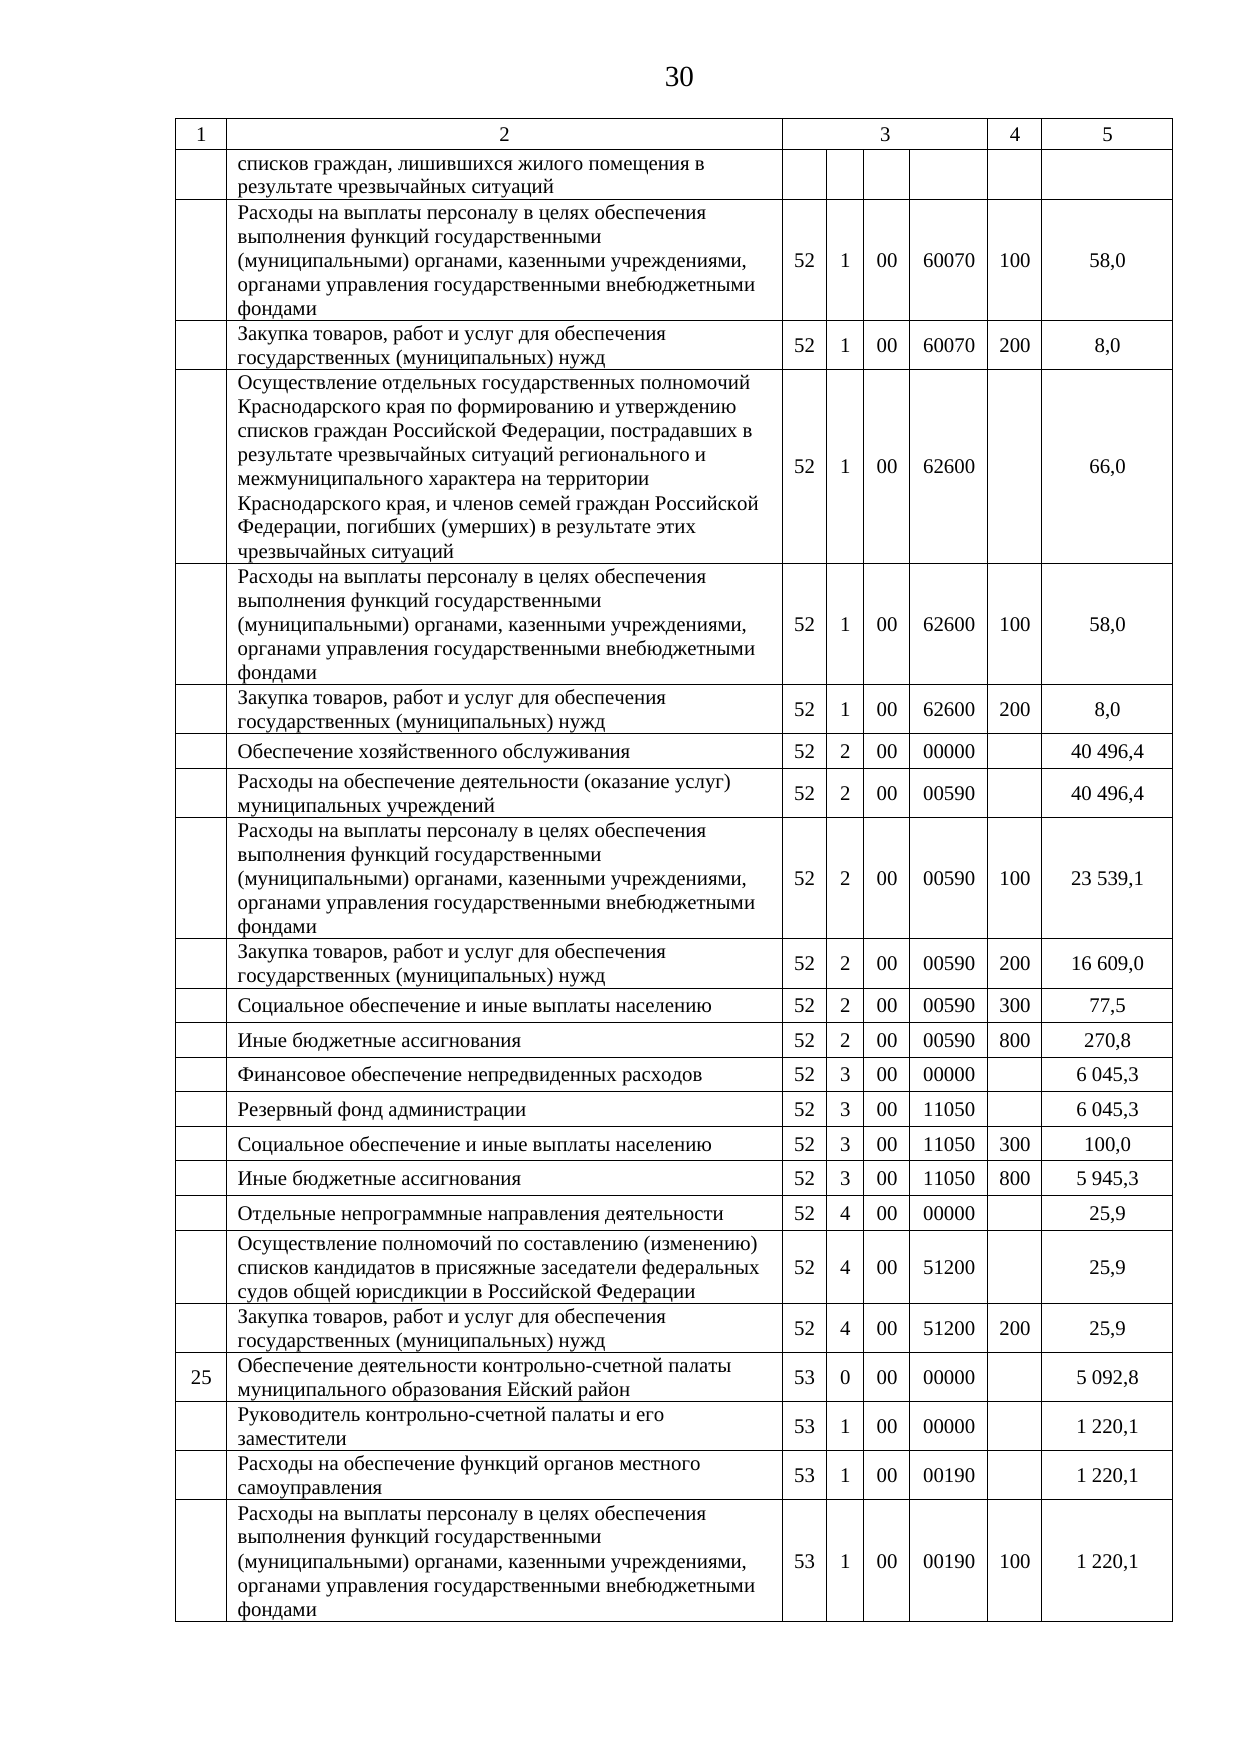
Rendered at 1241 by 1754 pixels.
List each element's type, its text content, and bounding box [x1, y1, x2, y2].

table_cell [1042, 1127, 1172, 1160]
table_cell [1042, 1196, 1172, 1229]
table_header 1 [176, 119, 226, 149]
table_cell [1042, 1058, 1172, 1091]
table_header 4 [988, 119, 1041, 149]
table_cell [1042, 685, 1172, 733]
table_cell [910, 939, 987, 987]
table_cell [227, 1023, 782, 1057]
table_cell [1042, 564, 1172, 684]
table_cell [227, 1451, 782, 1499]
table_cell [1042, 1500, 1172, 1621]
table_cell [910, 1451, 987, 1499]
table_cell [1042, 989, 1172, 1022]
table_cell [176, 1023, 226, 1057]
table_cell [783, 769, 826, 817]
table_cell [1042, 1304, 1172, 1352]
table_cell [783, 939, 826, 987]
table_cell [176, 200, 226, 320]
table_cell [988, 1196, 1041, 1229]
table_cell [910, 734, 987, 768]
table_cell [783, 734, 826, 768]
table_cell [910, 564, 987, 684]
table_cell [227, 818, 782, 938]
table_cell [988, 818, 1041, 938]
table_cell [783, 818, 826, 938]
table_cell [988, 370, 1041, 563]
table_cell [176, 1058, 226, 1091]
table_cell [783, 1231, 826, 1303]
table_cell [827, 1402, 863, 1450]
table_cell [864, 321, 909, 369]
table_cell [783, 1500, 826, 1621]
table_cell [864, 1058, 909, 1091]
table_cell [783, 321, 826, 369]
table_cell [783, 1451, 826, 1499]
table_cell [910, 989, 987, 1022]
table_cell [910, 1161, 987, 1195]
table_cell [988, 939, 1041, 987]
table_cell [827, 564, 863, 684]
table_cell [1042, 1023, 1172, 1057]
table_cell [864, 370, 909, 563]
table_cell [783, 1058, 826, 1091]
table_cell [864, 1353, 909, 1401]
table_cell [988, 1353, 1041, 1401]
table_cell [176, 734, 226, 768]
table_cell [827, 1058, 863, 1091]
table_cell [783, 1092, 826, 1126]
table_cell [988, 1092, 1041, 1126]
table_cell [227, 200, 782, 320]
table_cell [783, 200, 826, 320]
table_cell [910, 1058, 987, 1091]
table_header 5 [1042, 119, 1172, 149]
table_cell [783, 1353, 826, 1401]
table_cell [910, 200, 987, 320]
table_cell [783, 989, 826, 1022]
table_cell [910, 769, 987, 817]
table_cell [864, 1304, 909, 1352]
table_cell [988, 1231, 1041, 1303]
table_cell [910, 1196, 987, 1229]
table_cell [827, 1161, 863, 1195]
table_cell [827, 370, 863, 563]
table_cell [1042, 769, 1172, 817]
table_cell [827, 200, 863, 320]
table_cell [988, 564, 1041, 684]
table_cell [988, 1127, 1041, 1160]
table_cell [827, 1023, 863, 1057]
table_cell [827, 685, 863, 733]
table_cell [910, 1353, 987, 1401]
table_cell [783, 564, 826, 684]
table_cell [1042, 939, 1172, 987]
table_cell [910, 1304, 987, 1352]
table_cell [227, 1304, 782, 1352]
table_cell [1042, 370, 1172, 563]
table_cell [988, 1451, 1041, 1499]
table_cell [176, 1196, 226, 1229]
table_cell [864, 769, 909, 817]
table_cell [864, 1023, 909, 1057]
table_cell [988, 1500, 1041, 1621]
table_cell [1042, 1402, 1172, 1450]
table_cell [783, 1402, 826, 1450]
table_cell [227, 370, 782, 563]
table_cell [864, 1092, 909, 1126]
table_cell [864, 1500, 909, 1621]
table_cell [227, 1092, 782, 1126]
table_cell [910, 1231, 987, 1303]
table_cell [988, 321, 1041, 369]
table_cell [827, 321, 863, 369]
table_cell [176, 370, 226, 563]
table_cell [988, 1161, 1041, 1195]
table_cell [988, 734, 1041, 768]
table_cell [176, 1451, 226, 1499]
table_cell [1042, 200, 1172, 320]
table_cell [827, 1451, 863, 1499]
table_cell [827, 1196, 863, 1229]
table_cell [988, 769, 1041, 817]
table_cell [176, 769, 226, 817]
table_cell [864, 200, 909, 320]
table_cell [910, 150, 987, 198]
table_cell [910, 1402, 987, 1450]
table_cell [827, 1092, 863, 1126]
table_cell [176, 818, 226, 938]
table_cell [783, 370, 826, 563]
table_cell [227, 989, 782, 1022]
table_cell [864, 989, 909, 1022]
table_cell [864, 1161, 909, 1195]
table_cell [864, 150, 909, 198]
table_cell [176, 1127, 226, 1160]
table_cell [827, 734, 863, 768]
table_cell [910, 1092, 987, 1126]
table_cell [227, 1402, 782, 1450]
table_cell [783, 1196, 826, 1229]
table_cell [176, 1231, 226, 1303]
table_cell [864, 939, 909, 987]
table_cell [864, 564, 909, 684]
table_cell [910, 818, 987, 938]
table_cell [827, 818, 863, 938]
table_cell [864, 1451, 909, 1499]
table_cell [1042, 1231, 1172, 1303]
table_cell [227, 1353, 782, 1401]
table_header 2 [227, 119, 782, 149]
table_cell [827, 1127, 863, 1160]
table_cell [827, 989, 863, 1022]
table_header 3 [783, 119, 987, 149]
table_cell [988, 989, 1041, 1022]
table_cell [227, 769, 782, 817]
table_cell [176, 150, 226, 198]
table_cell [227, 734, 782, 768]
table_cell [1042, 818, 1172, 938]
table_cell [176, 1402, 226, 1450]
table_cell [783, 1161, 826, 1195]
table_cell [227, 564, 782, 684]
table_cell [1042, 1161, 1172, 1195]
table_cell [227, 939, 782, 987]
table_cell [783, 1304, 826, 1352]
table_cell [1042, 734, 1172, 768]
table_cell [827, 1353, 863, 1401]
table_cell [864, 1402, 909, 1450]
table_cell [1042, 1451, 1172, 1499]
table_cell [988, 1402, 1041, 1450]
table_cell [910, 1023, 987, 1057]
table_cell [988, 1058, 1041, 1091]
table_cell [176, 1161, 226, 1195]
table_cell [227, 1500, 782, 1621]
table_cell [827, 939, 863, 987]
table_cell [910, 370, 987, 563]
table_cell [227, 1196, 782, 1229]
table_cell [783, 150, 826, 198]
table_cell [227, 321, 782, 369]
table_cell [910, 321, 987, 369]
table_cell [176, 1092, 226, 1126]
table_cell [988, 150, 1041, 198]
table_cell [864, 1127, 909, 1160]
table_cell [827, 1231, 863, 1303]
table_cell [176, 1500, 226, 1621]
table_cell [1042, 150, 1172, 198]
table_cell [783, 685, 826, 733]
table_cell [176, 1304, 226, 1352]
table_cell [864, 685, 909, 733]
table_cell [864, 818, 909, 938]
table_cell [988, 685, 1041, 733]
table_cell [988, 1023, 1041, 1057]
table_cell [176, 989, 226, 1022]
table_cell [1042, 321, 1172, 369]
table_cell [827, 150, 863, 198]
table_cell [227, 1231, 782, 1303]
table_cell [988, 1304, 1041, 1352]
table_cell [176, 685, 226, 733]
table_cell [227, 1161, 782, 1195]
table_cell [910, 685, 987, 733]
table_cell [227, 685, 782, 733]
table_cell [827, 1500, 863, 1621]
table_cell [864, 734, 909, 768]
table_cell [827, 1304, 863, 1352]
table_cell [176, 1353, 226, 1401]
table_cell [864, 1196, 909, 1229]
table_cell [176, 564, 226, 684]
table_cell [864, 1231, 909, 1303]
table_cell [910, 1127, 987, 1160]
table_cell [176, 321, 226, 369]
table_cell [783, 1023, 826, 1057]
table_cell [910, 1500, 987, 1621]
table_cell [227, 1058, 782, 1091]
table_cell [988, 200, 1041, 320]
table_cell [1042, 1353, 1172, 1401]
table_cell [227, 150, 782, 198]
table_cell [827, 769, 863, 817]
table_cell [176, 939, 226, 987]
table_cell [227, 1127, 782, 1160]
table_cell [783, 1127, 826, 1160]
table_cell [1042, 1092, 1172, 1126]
